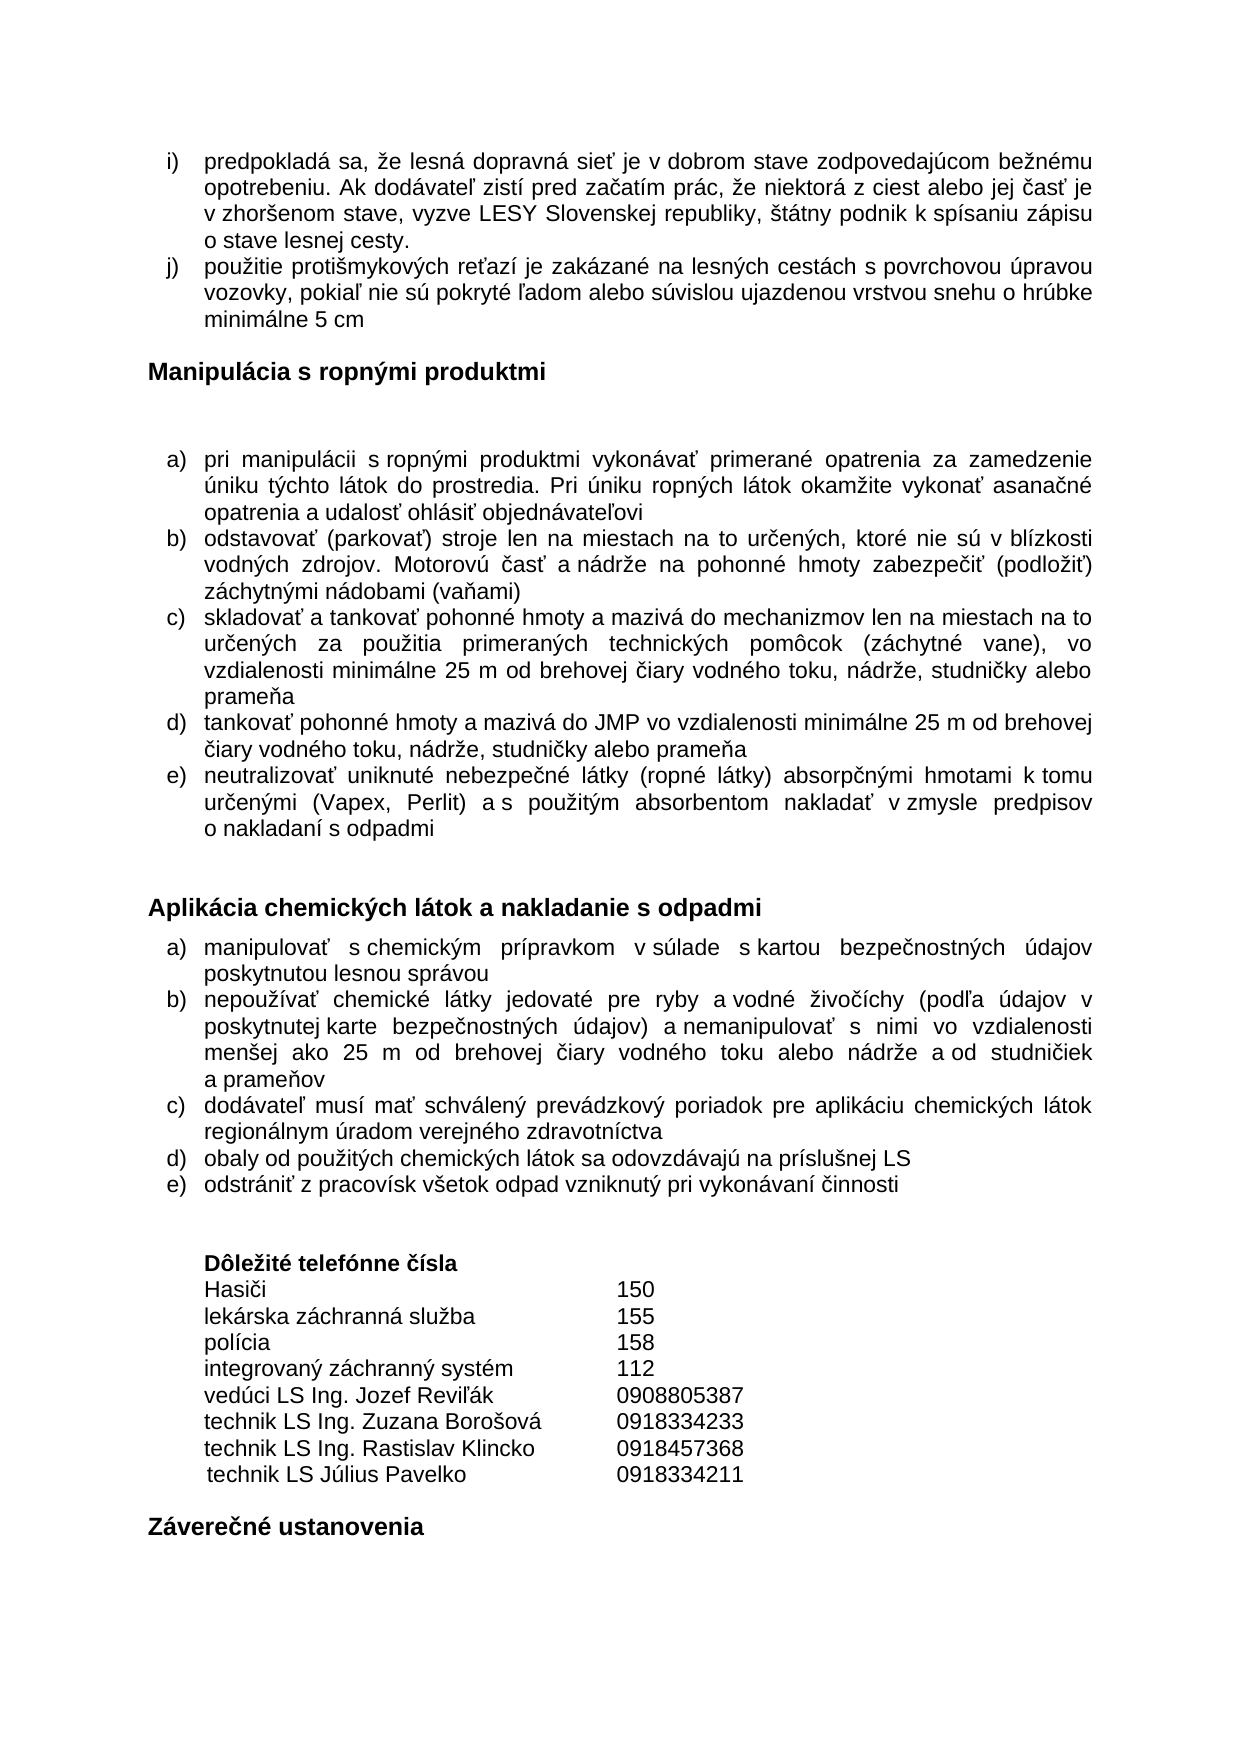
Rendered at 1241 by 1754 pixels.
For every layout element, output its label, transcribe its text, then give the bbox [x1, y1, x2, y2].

list Záverečné ustanovenia [148, 1512, 1093, 1541]
text integrovaný záchranný systém 112 [204, 1355, 1093, 1382]
list použitie protišmykových reťazí je zakázané na lesných cestách s povrchovou úpravou vozovky, pokiaľ nie sú pokryté ľadom alebo súvislou ujazdenou vrstvou snehu o hrúbke minimálne 5 cm [166, 253, 1093, 332]
text polícia 158 [204, 1329, 1093, 1355]
list dodávateľ musí mať schválený prevádzkový poriadok pre aplikáciu chemických látok regionálnym úradom verejného zdravotníctva [166, 1092, 1093, 1144]
text technik LS Ing. Rastislav Klincko 0918457368 [204, 1434, 1093, 1461]
list neutralizovať uniknuté nebezpečné látky (ropné látky) absorpčnými hmotami k tomu určenými (Vapex, Perlit) a s použitým absorbentom nakladať v zmysle predpisov o nakladaní s odpadmi [166, 762, 1093, 841]
list obaly od použitých chemických látok sa odovzdávajú na príslušnej LS [166, 1144, 1093, 1171]
text Hasiči 150 [204, 1276, 1093, 1303]
list nepoužívať chemické látky jedovaté pre ryby a vodné živočíchy (podľa údajov v poskytnutej karte bezpečnostných údajov) a nemanipulovať s nimi vo vzdialenosti menšej ako 25 m od brehovej čiary vodného toku alebo nádrže a od studničiek a prameňov [166, 986, 1093, 1092]
text vedúci LS Ing. Jozef Reviľák 0908805387 [204, 1382, 1093, 1408]
text Dôležité telefónne čísla [204, 1250, 1093, 1276]
list skladovať a tankovať pohonné hmoty a mazivá do mechanizmov len na miestach na to určených za použitia primeraných technických pomôcok (záchytné vane), vo vzdialenosti minimálne 25 m od brehovej čiary vodného toku, nádrže, studničky alebo prameňa [166, 604, 1093, 709]
list tankovať pohonné hmoty a mazivá do JMP vo vzdialenosti minimálne 25 m od brehovej čiary vodného toku, nádrže, studničky alebo prameňa [166, 709, 1093, 762]
text technik LS Ing. Zuzana Borošová 0918334233 [204, 1408, 1093, 1434]
text technik LS Július Pavelko 0918334211 [148, 1461, 1093, 1487]
list odstrániť z pracovísk všetok odpad vzniknutý pri vykonávaní činnosti [166, 1171, 1093, 1197]
list Aplikácia chemických látok a nakladanie s odpadmi [148, 892, 1093, 921]
text lekárska záchranná služba 155 [204, 1303, 1093, 1329]
list manipulovať s chemickým prípravkom v súlade s kartou bezpečnostných údajov poskytnutou lesnou správou [166, 934, 1093, 986]
list predpokladá sa, že lesná dopravná sieť je v dobrom stave zodpovedajúcom bežnému opotrebeniu. Ak dodávateľ zistí pred začatím prác, že niektorá z ciest alebo jej časť je v zhoršenom stave, vyzve LESY Slovenskej republiky, štátny podnik k spísaniu zápisu o stave lesnej cesty. [166, 148, 1093, 253]
list odstavovať (parkovať) stroje len na miestach na to určených, ktoré nie sú v blízkosti vodných zdrojov. Motorovú časť a nádrže na pohonné hmoty zabezpečiť (podložiť) záchytnými nádobami (vaňami) [166, 525, 1093, 604]
list Manipulácia s ropnými produktmi [148, 357, 1093, 386]
list pri manipulácii s ropnými produktmi vykonávať primerané opatrenia za zamedzenie úniku týchto látok do prostredia. Pri úniku ropných látok okamžite vykonať asanačné opatrenia a udalosť ohlásiť objednávateľovi [166, 446, 1093, 525]
